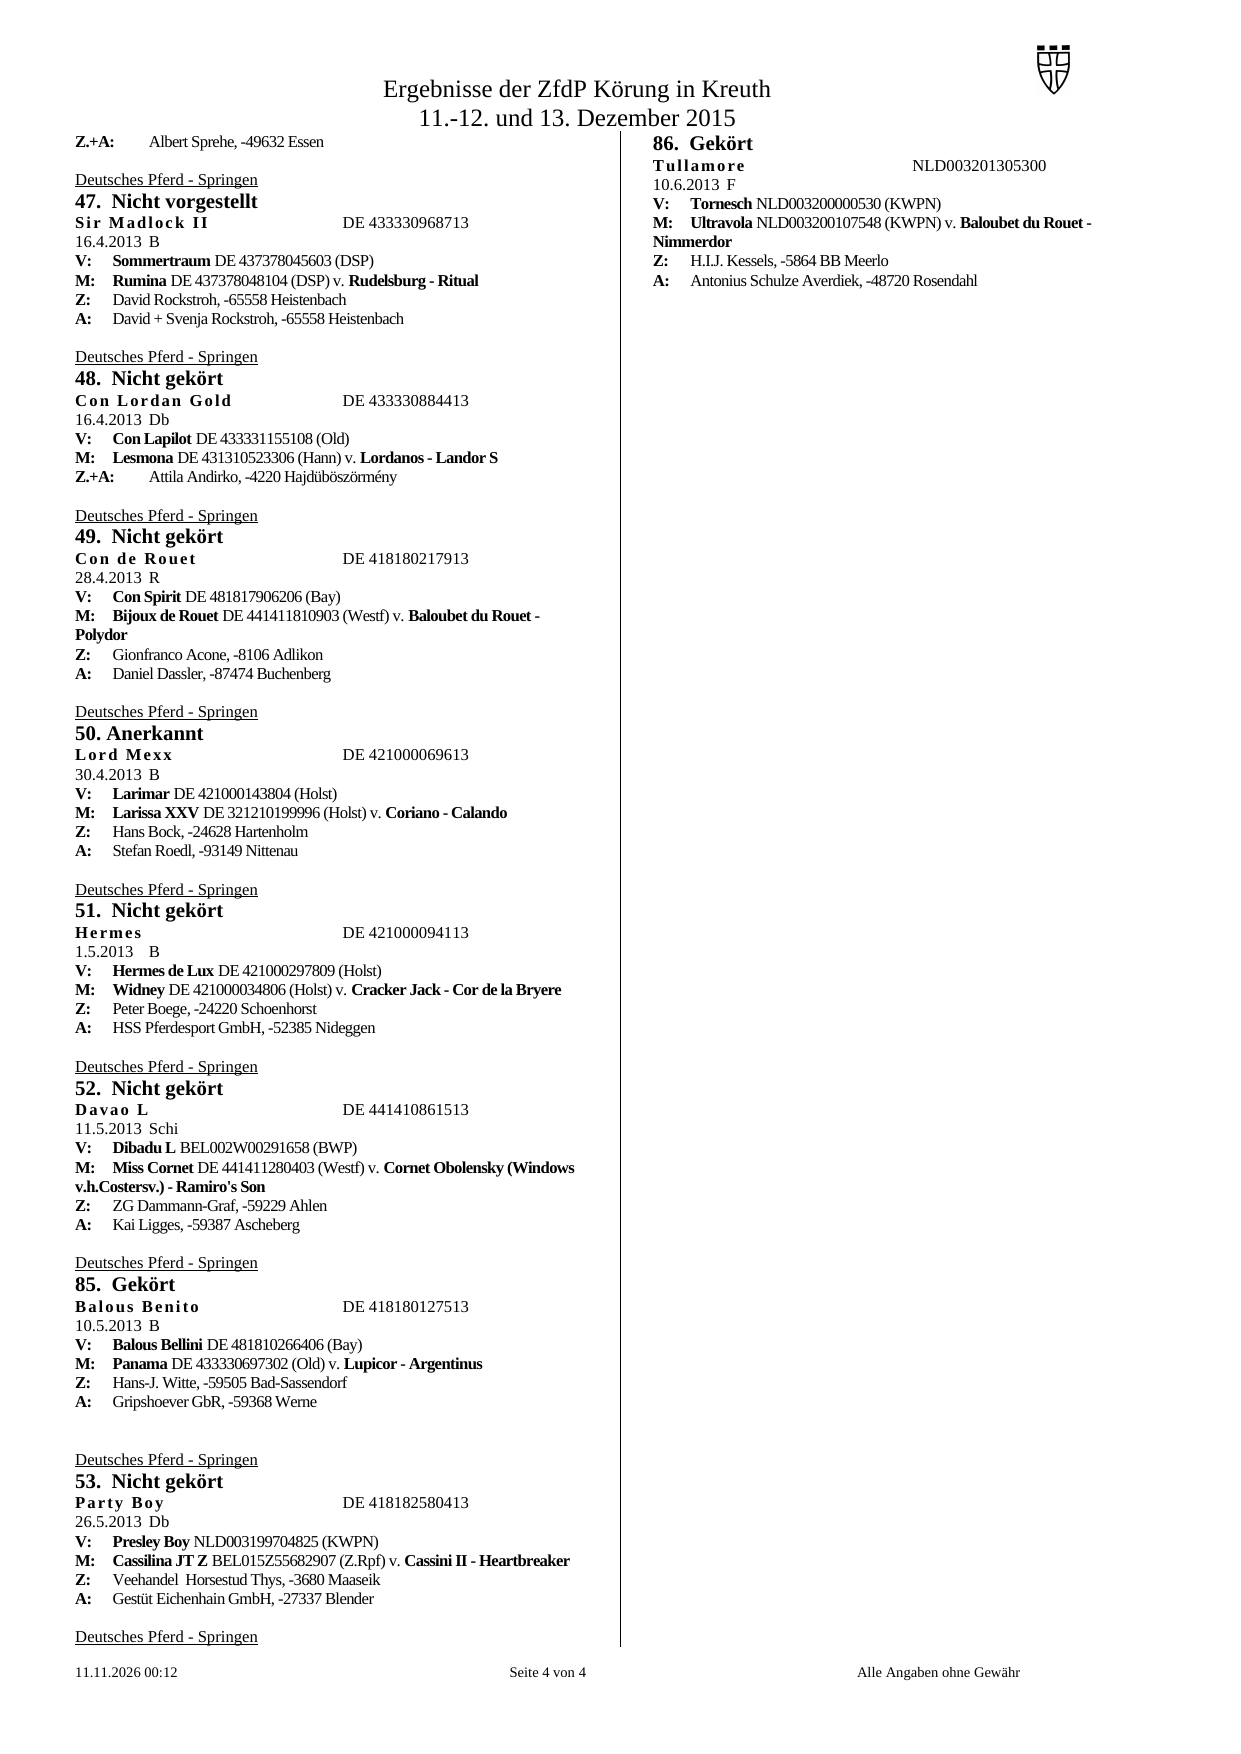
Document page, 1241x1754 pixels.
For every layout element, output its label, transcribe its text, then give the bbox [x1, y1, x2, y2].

text V: Larimar DE 421000143804 (Holst) [75, 783, 588, 803]
text M: Lesmona DE 431310523306 (Hann) v. Lordanos - Landor S [75, 448, 588, 467]
text Deutsches Pferd - Springen [75, 1253, 588, 1272]
text Davao L DE 441410861513 [75, 1100, 588, 1119]
text 1.5.2013 B [75, 942, 588, 961]
text Deutsches Pferd - Springen [75, 505, 588, 524]
text V: Con Lapilot DE 433331155108 (Old) [75, 429, 588, 448]
text Z: Hans-J. Witte, -59505 Bad-Sassendorf [75, 1373, 588, 1392]
text 52. Nicht gekört [75, 1076, 588, 1100]
text A: Antonius Schulze Averdiek, -48720 Rosendahl [653, 270, 1165, 289]
text 51. Nicht gekört [75, 898, 588, 922]
text Deutsches Pferd - Springen [75, 347, 588, 366]
text 16.4.2013 B [75, 232, 588, 251]
text Lord Mexx DE 421000069613 [75, 745, 588, 764]
picture [1036, 44, 1071, 95]
text 86. Gekört [653, 131, 1165, 155]
text M: Larissa XXV DE 321210199996 (Holst) v. Coriano - Calando [75, 803, 588, 822]
text Z: H.I.J. Kessels, -5864 BB Meerlo [653, 251, 1165, 270]
text 30.4.2013 B [75, 764, 588, 783]
text Z: Peter Boege, -24220 Schoenhorst [75, 999, 588, 1018]
text Deutsches Pferd - Springen [75, 879, 588, 898]
text V: Dibadu L BEL002W00291658 (BWP) [75, 1138, 588, 1157]
text M: Panama DE 433330697302 (Old) v. Lupicor - Argentinus [75, 1354, 588, 1373]
text V: Tornesch NLD003200000530 (KWPN) [653, 194, 1165, 213]
text 47. Nicht vorgestellt [75, 189, 588, 213]
text Deutsches Pferd - Springen [75, 170, 588, 189]
text Z: Gionfranco Acone, -8106 Adlikon [75, 644, 588, 663]
text Z: Hans Bock, -24628 Hartenholm [75, 822, 588, 841]
text 10.6.2013 F [653, 174, 1165, 194]
text M: Miss Cornet DE 441411280403 (Westf) v. Cornet Obolensky (Windows v.h.Costersv.) - Ramiro's Son [75, 1157, 588, 1196]
text A: David + Svenja Rockstroh, -65558 Heistenbach [75, 309, 588, 328]
text 49. Nicht gekört [75, 524, 588, 548]
text V: Balous Bellini DE 481810266406 (Bay) [75, 1335, 588, 1354]
text Z: Veehandel Horsestud Thys, -3680 Maaseik [75, 1570, 588, 1589]
text Deutsches Pferd - Springen [75, 1627, 588, 1646]
text 48. Nicht gekört [75, 366, 588, 390]
text 16.4.2013 Db [75, 409, 588, 429]
text M: Rumina DE 437378048104 (DSP) v. Rudelsburg - Ritual [75, 270, 588, 289]
text M: Widney DE 421000034806 (Holst) v. Cracker Jack - Cor de la Bryere [75, 980, 588, 999]
text A: Stefan Roedl, -93149 Nittenau [75, 841, 588, 860]
text Deutsches Pferd - Springen [75, 1450, 588, 1469]
text M: Ultravola NLD003200107548 (KWPN) v. Baloubet du Rouet - Nimmerdor [653, 213, 1165, 251]
text Z: David Rockstroh, -65558 Heistenbach [75, 289, 588, 309]
text Balous Benito DE 418180127513 [75, 1296, 588, 1316]
text 26.5.2013 Db [75, 1512, 588, 1531]
text A: Gripshoever GbR, -59368 Werne [75, 1392, 588, 1411]
text V: Con Spirit DE 481817906206 (Bay) [75, 587, 588, 606]
text Sir Madlock II DE 433330968713 [75, 213, 588, 232]
text Z.+A: Albert Sprehe, -49632 Essen [75, 131, 588, 151]
text Party Boy DE 418182580413 [75, 1493, 588, 1512]
text V: Sommertraum DE 437378045603 (DSP) [75, 251, 588, 270]
text V: Presley Boy NLD003199704825 (KWPN) [75, 1531, 588, 1551]
text Tullamore NLD003201305300 [653, 155, 1165, 174]
text 28.4.2013 R [75, 568, 588, 587]
text A: Daniel Dassler, -87474 Buchenberg [75, 663, 588, 683]
text A: Gestüt Eichenhain GmbH, -27337 Blender [75, 1589, 588, 1608]
text Z: ZG Dammann-Graf, -59229 Ahlen [75, 1196, 588, 1215]
text 53. Nicht gekört [75, 1469, 588, 1493]
text V: Hermes de Lux DE 421000297809 (Holst) [75, 961, 588, 980]
text 85. Gekört [75, 1272, 588, 1296]
text 50. Anerkannt [75, 721, 588, 745]
text 10.5.2013 B [75, 1316, 588, 1335]
text Hermes DE 421000094113 [75, 922, 588, 942]
text A: HSS Pferdesport GmbH, -52385 Nideggen [75, 1018, 588, 1037]
text Deutsches Pferd - Springen [75, 702, 588, 721]
text Con Lordan Gold DE 433330884413 [75, 390, 588, 409]
text Deutsches Pferd - Springen [75, 1057, 588, 1076]
text Con de Rouet DE 418180217913 [75, 548, 588, 568]
text M: Bijoux de Rouet DE 441411810903 (Westf) v. Baloubet du Rouet - Polydor [75, 606, 588, 644]
text 11.5.2013 Schi [75, 1119, 588, 1138]
text A: Kai Ligges, -59387 Ascheberg [75, 1215, 588, 1234]
text M: Cassilina JT Z BEL015Z55682907 (Z.Rpf) v. Cassini II - Heartbreaker [75, 1551, 588, 1570]
text Z.+A: Attila Andirko, -4220 Hajdüböszörmény [75, 467, 588, 486]
